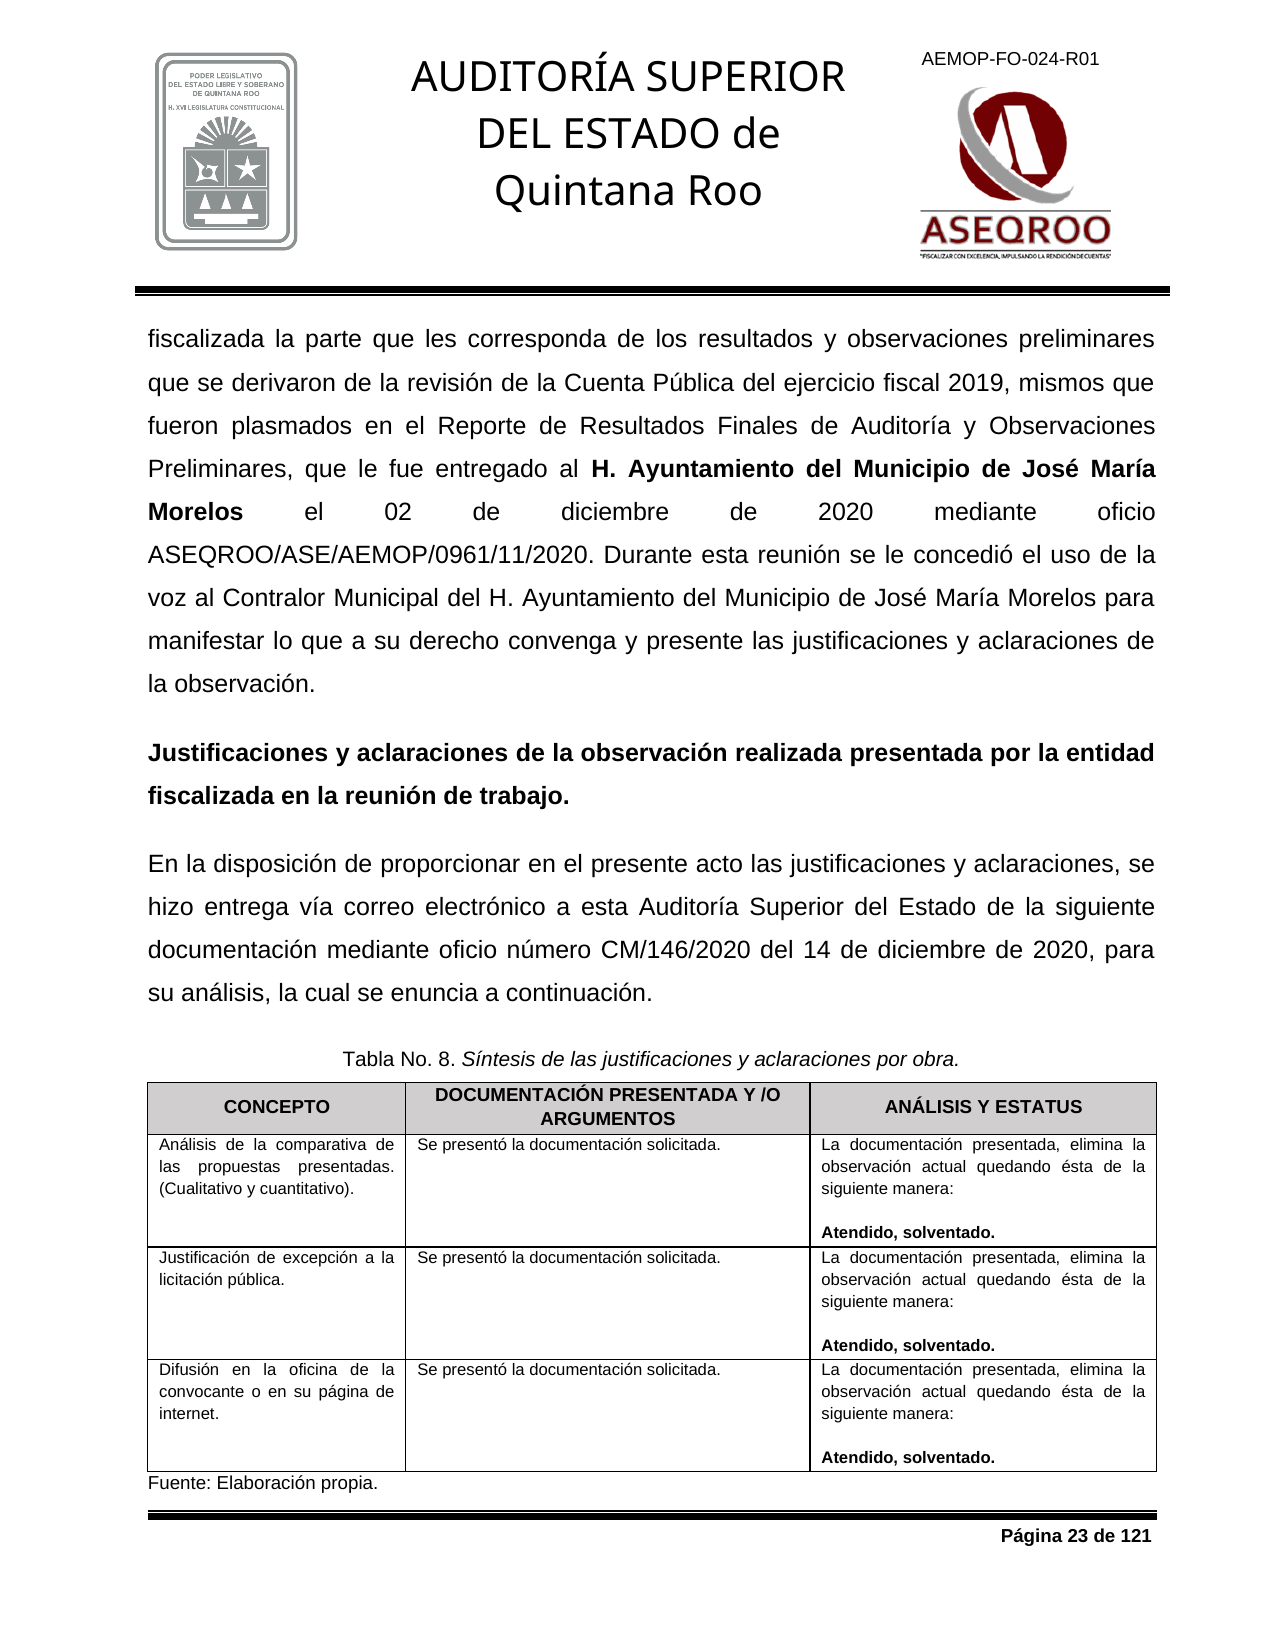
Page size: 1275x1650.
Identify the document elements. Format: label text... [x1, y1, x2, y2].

text En la disposición de proporcionar en el presente acto las justificaciones y aclaraciones, se hizo entrega vía correo electrónico a esta Auditoría Superior del Estado de la siguiente documentación mediante oficio número CM/146/2020 del 14 de diciembre de 2020, para su análisis, la cual se enuncia a continuación. [148, 849, 1157, 1007]
text Tabla No. 8. Síntesis de las justificaciones y aclaraciones por obra. [148, 1046, 1157, 1070]
table_cell Se presentó la documentación solicitada. [406, 1135, 809, 1246]
table_cell La documentación presentada, elimina la observación actual quedando ésta de la siguiente manera: Atendido, solventado. [811, 1360, 1156, 1471]
table_cell Difusión en la oficina de la convocante o en su página de internet. [148, 1360, 405, 1471]
text Justificaciones y aclaraciones de la observación realizada presentada por la entidad fiscalizada en la reunión de trabajo. [148, 738, 1157, 809]
picture [153, 49, 299, 252]
picture [920, 87, 1111, 259]
text Fuente: Elaboración propia. [148, 1472, 1157, 1494]
table_cell Análisis de la comparativa de las propuestas presentadas. (Cualitativo y cuantitativo). [148, 1135, 405, 1246]
table_cell La documentación presentada, elimina la observación actual quedando ésta de la siguiente manera: Atendido, solventado. [811, 1135, 1156, 1246]
table_cell Se presentó la documentación solicitada. [406, 1360, 809, 1471]
table_cell Se presentó la documentación solicitada. [406, 1248, 809, 1359]
table_header CONCEPTO [148, 1083, 405, 1134]
table_cell La documentación presentada, elimina la observación actual quedando ésta de la siguiente manera: Atendido, solventado. [811, 1248, 1156, 1359]
table_header ANÁLISIS Y ESTATUS [811, 1083, 1156, 1134]
table_cell Justificación de excepción a la licitación pública. [148, 1248, 405, 1359]
table_header DOCUMENTACIÓN PRESENTADA Y /O ARGUMENTOS [406, 1083, 809, 1134]
